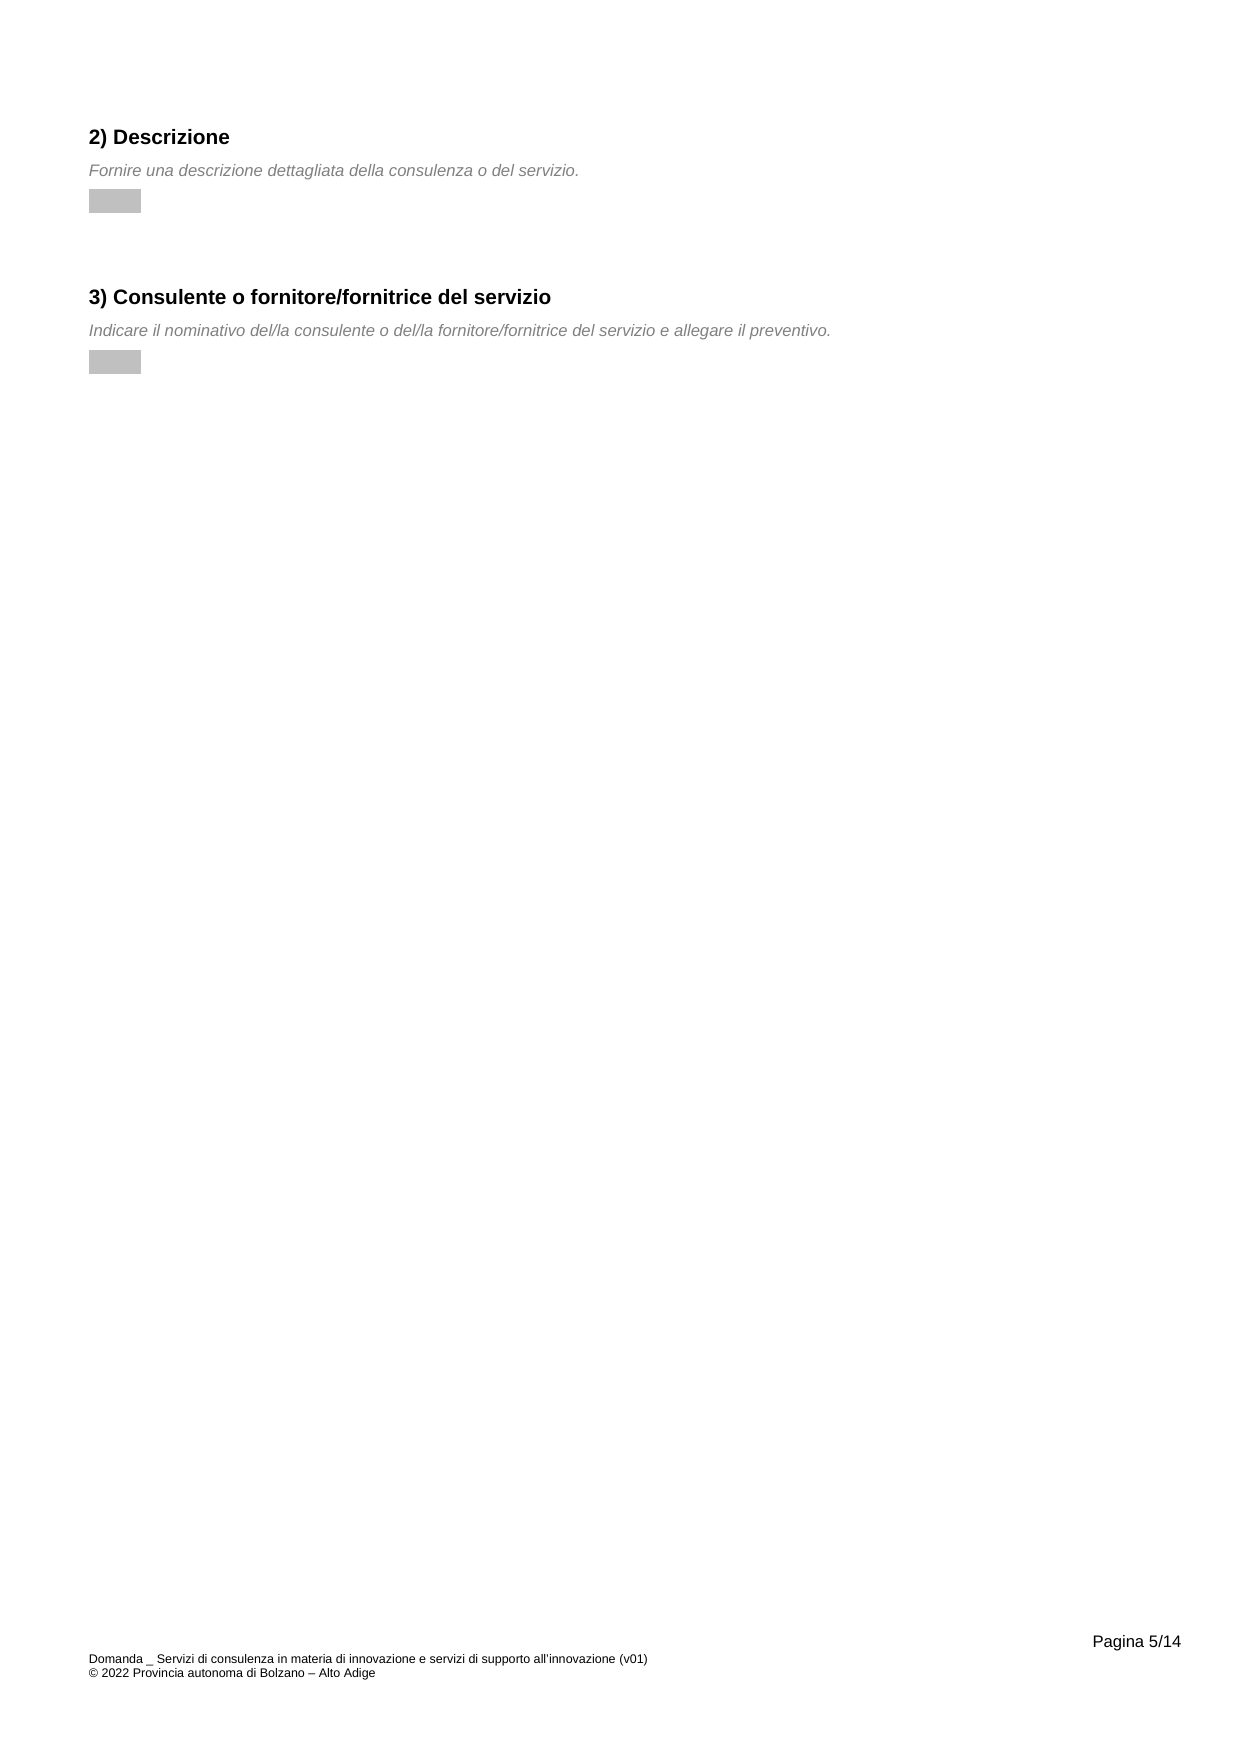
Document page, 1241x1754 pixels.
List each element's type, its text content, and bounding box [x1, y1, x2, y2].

text Fornire una descrizione dettagliata della consulenza o del servizio. [89, 161, 1181, 180]
text 2) Descrizione [89, 124, 1181, 148]
text Indicare il nominativo del/la consulente o del/la fornitore/fornitrice del servizio e allegare il preventivo. [89, 321, 1181, 340]
text 3) Consulente o fornitore/fornitrice del servizio [89, 285, 1181, 309]
